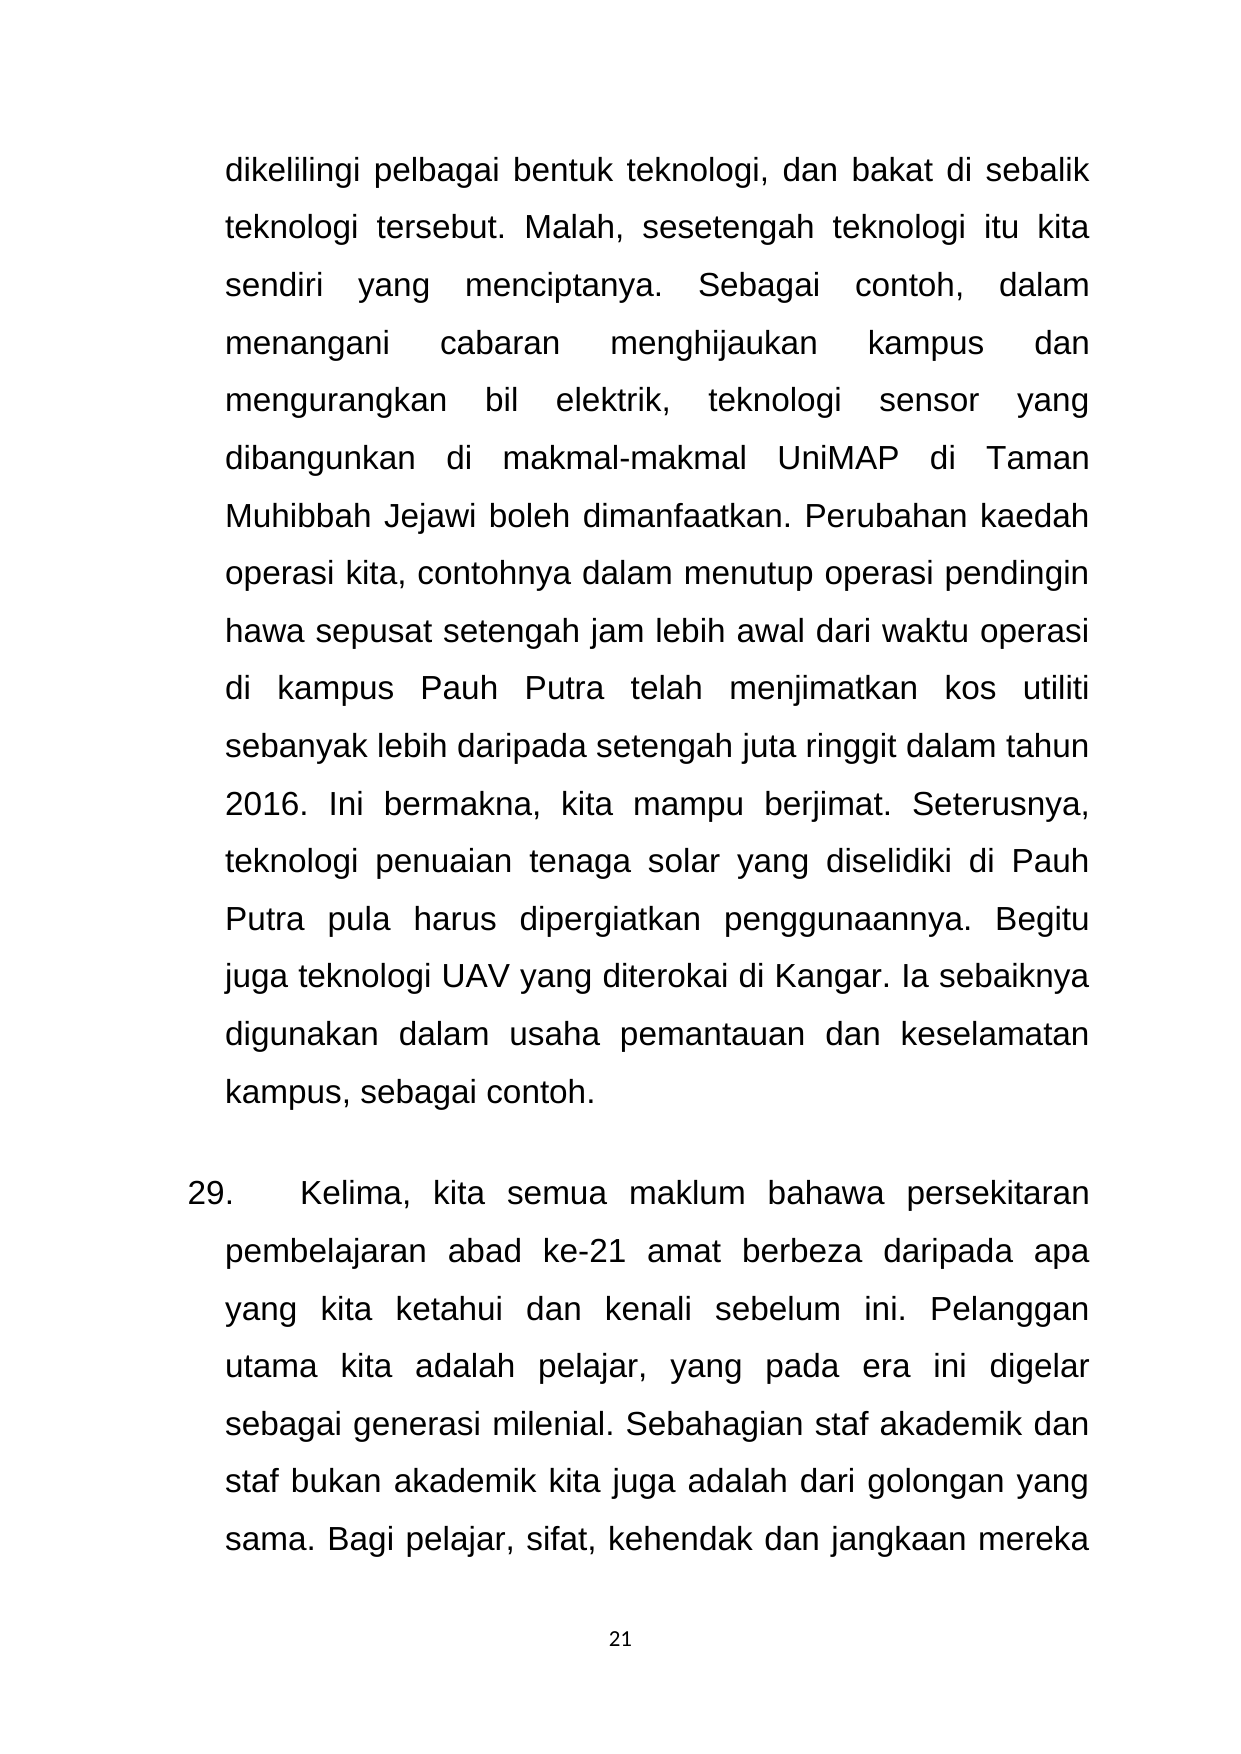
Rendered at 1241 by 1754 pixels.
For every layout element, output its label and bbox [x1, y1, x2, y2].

list [187, 1173, 1090, 1557]
list [187, 150, 1090, 1110]
